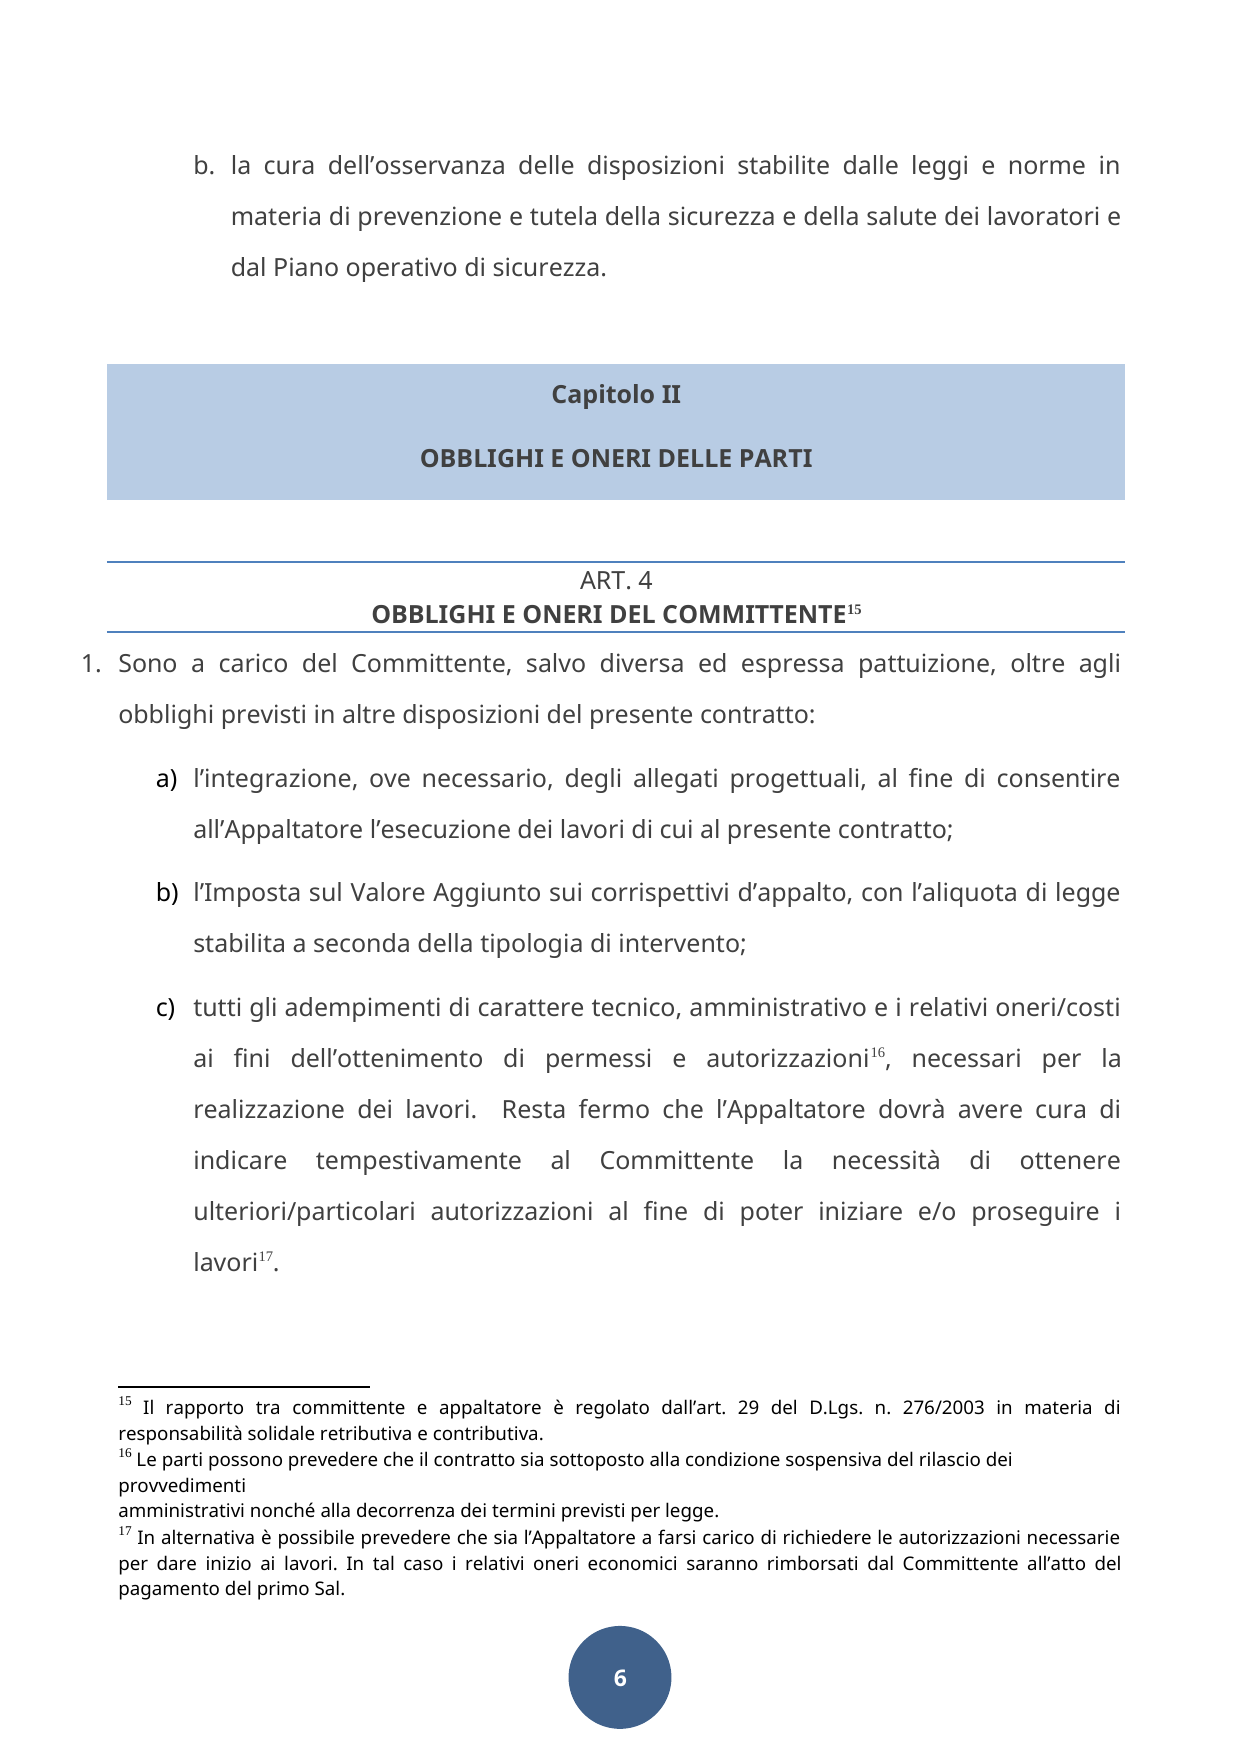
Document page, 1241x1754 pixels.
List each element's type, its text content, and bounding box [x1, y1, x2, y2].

table_header ART. 4 OBBLIGHI E ONERI DEL COMMITTENTE [107, 563, 1125, 631]
table_header Capitolo II OBBLIGHI E ONERI DELLE PARTI [107, 364, 1125, 500]
list Sono a carico del Committente, salvo diversa ed espressa pattuizione, oltre agli obblighi previsti in altre disposizioni del presente contratto: [81, 646, 1122, 731]
list l’integrazione, ove necessario, degli allegati progettuali, al fine di consentire all’Appaltatore l’esecuzione dei lavori di cui al presente contratto; [156, 760, 1122, 845]
list l’Imposta sul Valore Aggiunto sui corrispettivi d’appalto, con l’aliquota di legge stabilita a seconda della tipologia di intervento; [156, 875, 1122, 960]
list tutti gli adempimenti di carattere tecnico, amministrativo e i relativi oneri/costi ai fini dell’ottenimento di permessi e autorizzazioni, necessari per la realizzazione dei lavori. Resta fermo che l’Appaltatore dovrà avere cura di indicare tempestivamente al Committente la necessità di ottenere ulteriori/particolari autorizzazioni al fine di poter iniziare e/o proseguire i lavori. [156, 989, 1122, 1279]
list la cura dell’osservanza delle disposizioni stabilite dalle leggi e norme in materia di prevenzione e tutela della sicurezza e della salute dei lavoratori e dal Piano operativo di sicurezza. [193, 148, 1122, 284]
